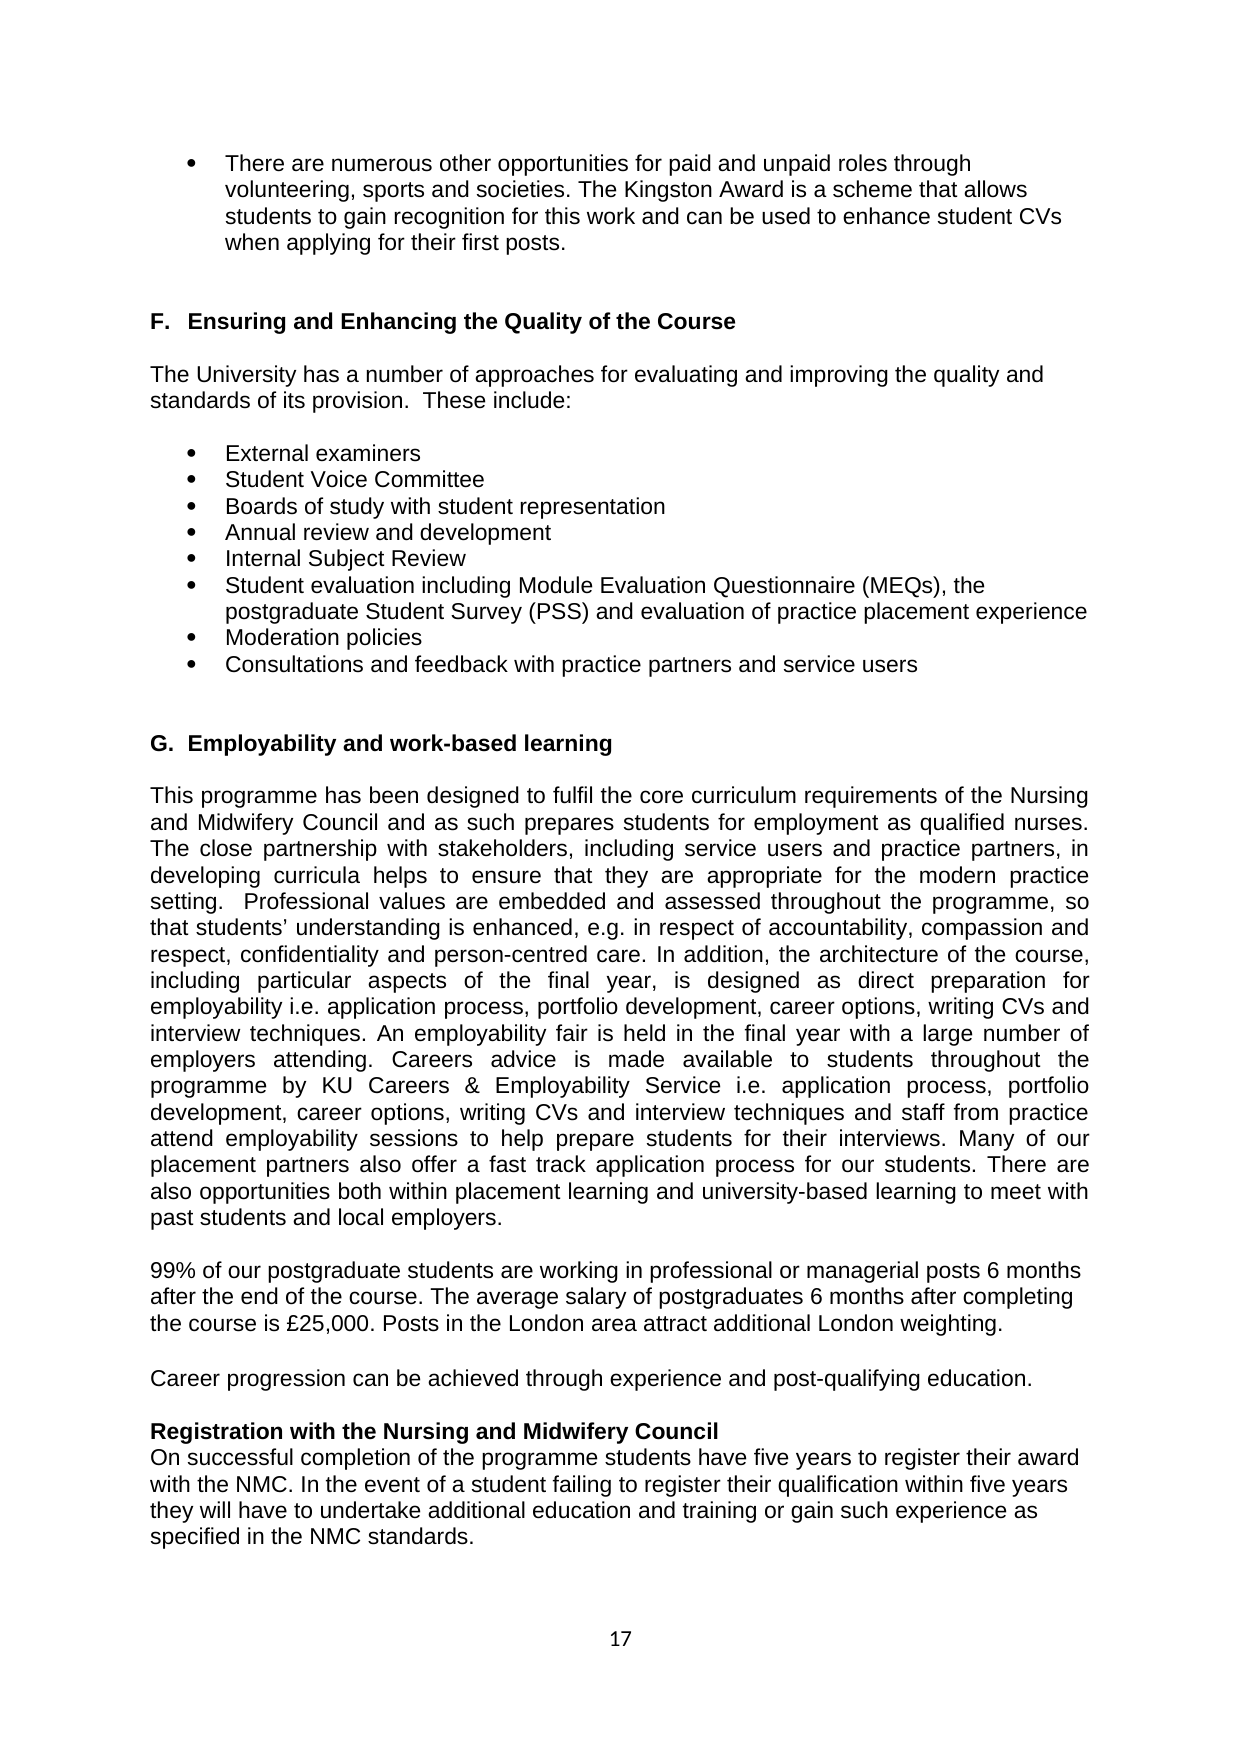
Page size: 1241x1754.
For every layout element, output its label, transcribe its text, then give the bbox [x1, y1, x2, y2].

text This programme has been designed to fulfil the core curriculum requirements of the Nursing and Midwifery Council and as such prepares students for employment as qualified nurses. The close partnership with stakeholders, including service users and practice partners, in developing curricula helps to ensure that they are appropriate for the modern practice setting. Professional values are embedded and assessed throughout the programme, so that students’ understanding is enhanced, e.g. in respect of accountability, compassion and respect, confidentiality and person-centred care. In addition, the architecture of the course, including particular aspects of the final year, is designed as direct preparation for employability i.e. application process, portfolio development, career options, writing CVs and interview techniques. An employability fair is held in the final year with a large number of employers attending. Careers advice is made available to students throughout the programme by KU Careers & Employability Service i.e. application process, portfolio development, career options, writing CVs and interview techniques and staff from practice attend employability sessions to help prepare students for their interviews. Many of our placement partners also offer a fast track application process for our students. There are also opportunities both within placement learning and university-based learning to meet with past students and local employers. [150, 782, 1090, 1231]
list Internal Subject Review [187, 545, 1090, 572]
list Student evaluation including Module Evaluation Questionnaire (MEQs), the postgraduate Student Survey (PSS) and evaluation of practice placement experience [187, 572, 1090, 624]
text Career progression can be achieved through experience and post-qualifying education. [150, 1365, 1090, 1391]
list There are numerous other opportunities for paid and unpaid roles through volunteering, sports and societies. The Kingston Award is a scheme that allows students to gain recognition for this work and can be used to enhance student CVs when applying for their first posts. [187, 150, 1090, 255]
text On successful completion of the programme students have five years to register their award with the NMC. In the event of a student failing to register their qualification within five years they will have to undertake additional education and training or gain such experience as specified in the NMC standards. [150, 1444, 1090, 1549]
list Annual review and development [187, 519, 1090, 545]
list Moderation policies [187, 624, 1090, 651]
text Registration with the Nursing and Midwifery Council [150, 1418, 1090, 1444]
list Student Voice Committee [187, 466, 1090, 493]
list Ensuring and Enhancing the Quality of the Course [150, 308, 1090, 334]
text 99% of our postgraduate students are working in professional or managerial posts 6 months after the end of the course. The average salary of postgraduates 6 months after completing the course is £25,000. Posts in the London area attract additional London weighting. [150, 1257, 1090, 1336]
list External examiners [187, 440, 1090, 466]
list Boards of study with student representation [187, 493, 1090, 519]
list Employability and work-based learning [150, 730, 1090, 756]
list Consultations and feedback with practice partners and service users [187, 651, 1090, 677]
text The University has a number of approaches for evaluating and improving the quality and standards of its provision. These include: [150, 361, 1090, 413]
